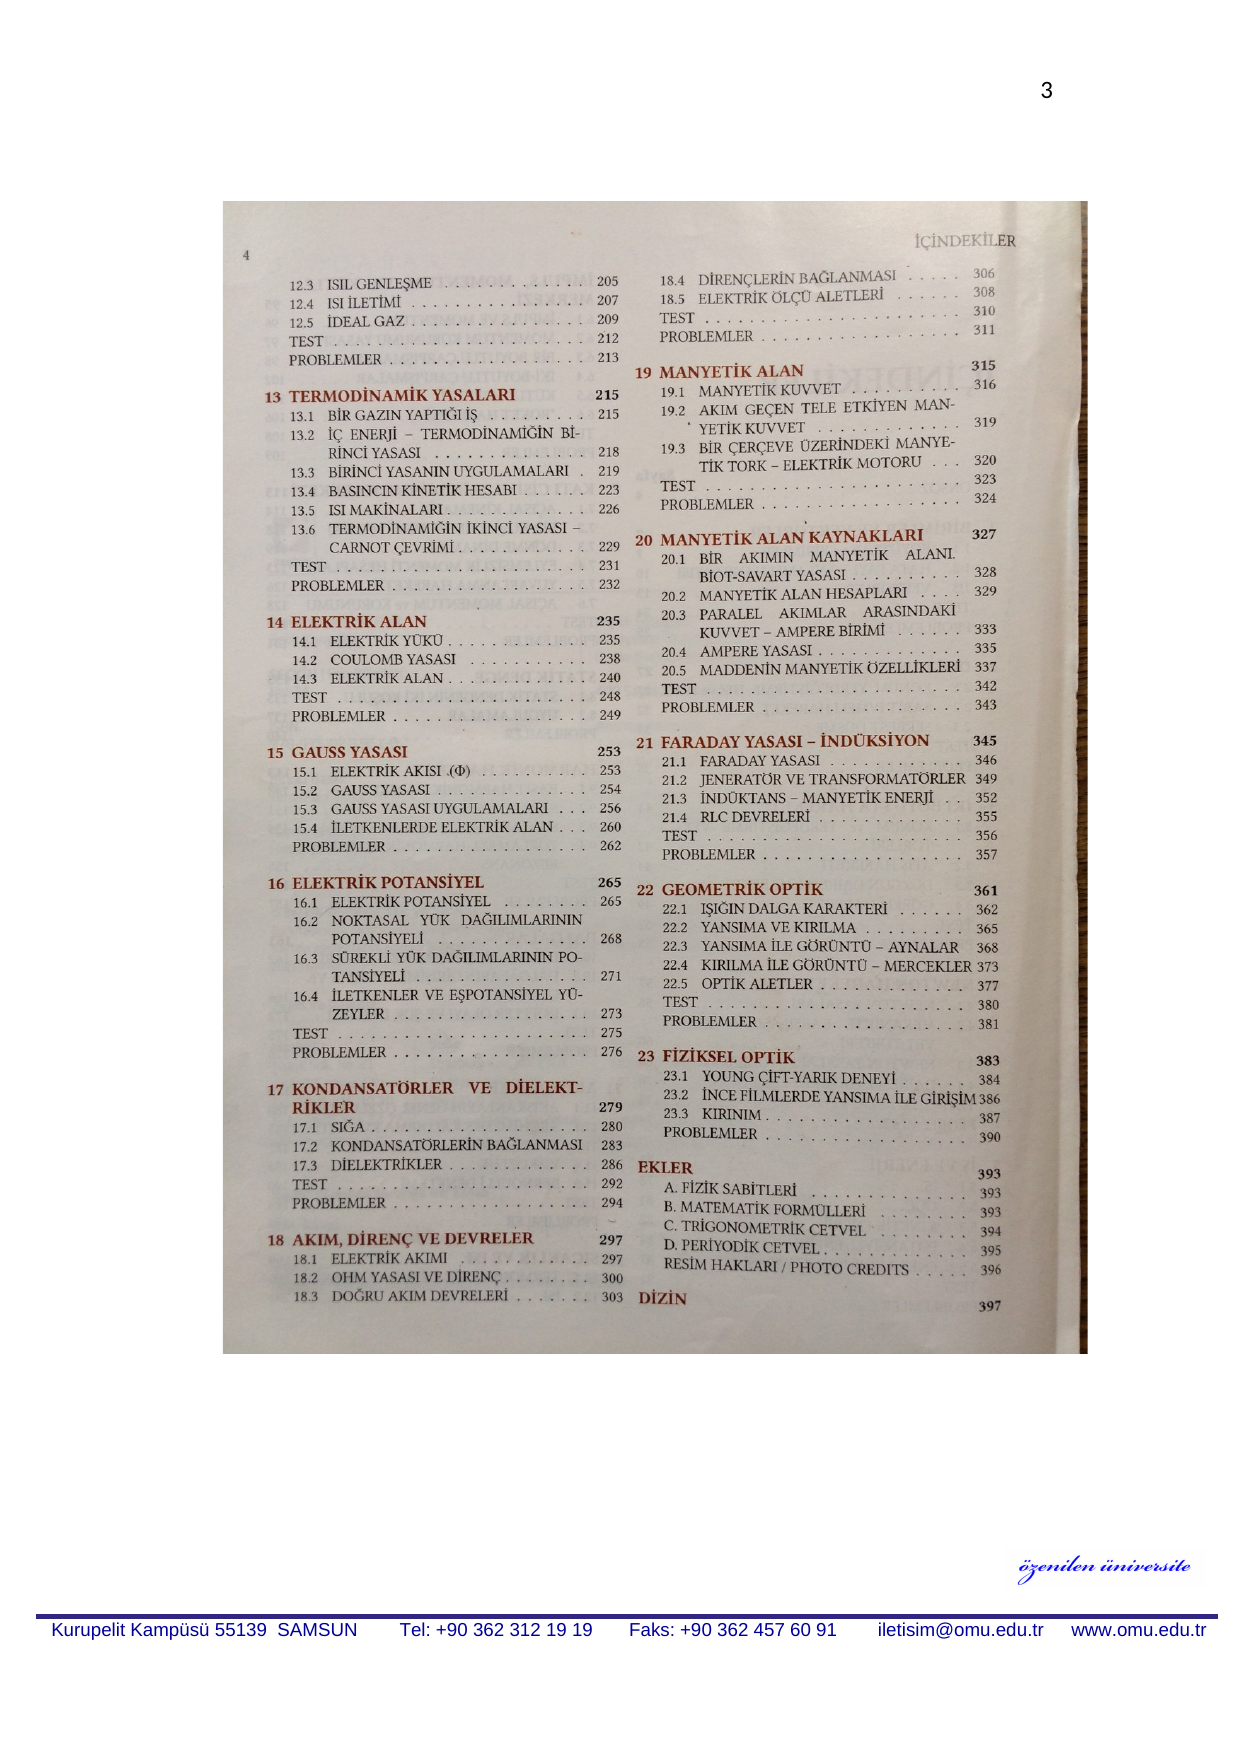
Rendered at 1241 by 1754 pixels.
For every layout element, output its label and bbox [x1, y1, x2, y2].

picture [1004, 1547, 1207, 1589]
picture [222, 201, 1088, 1354]
